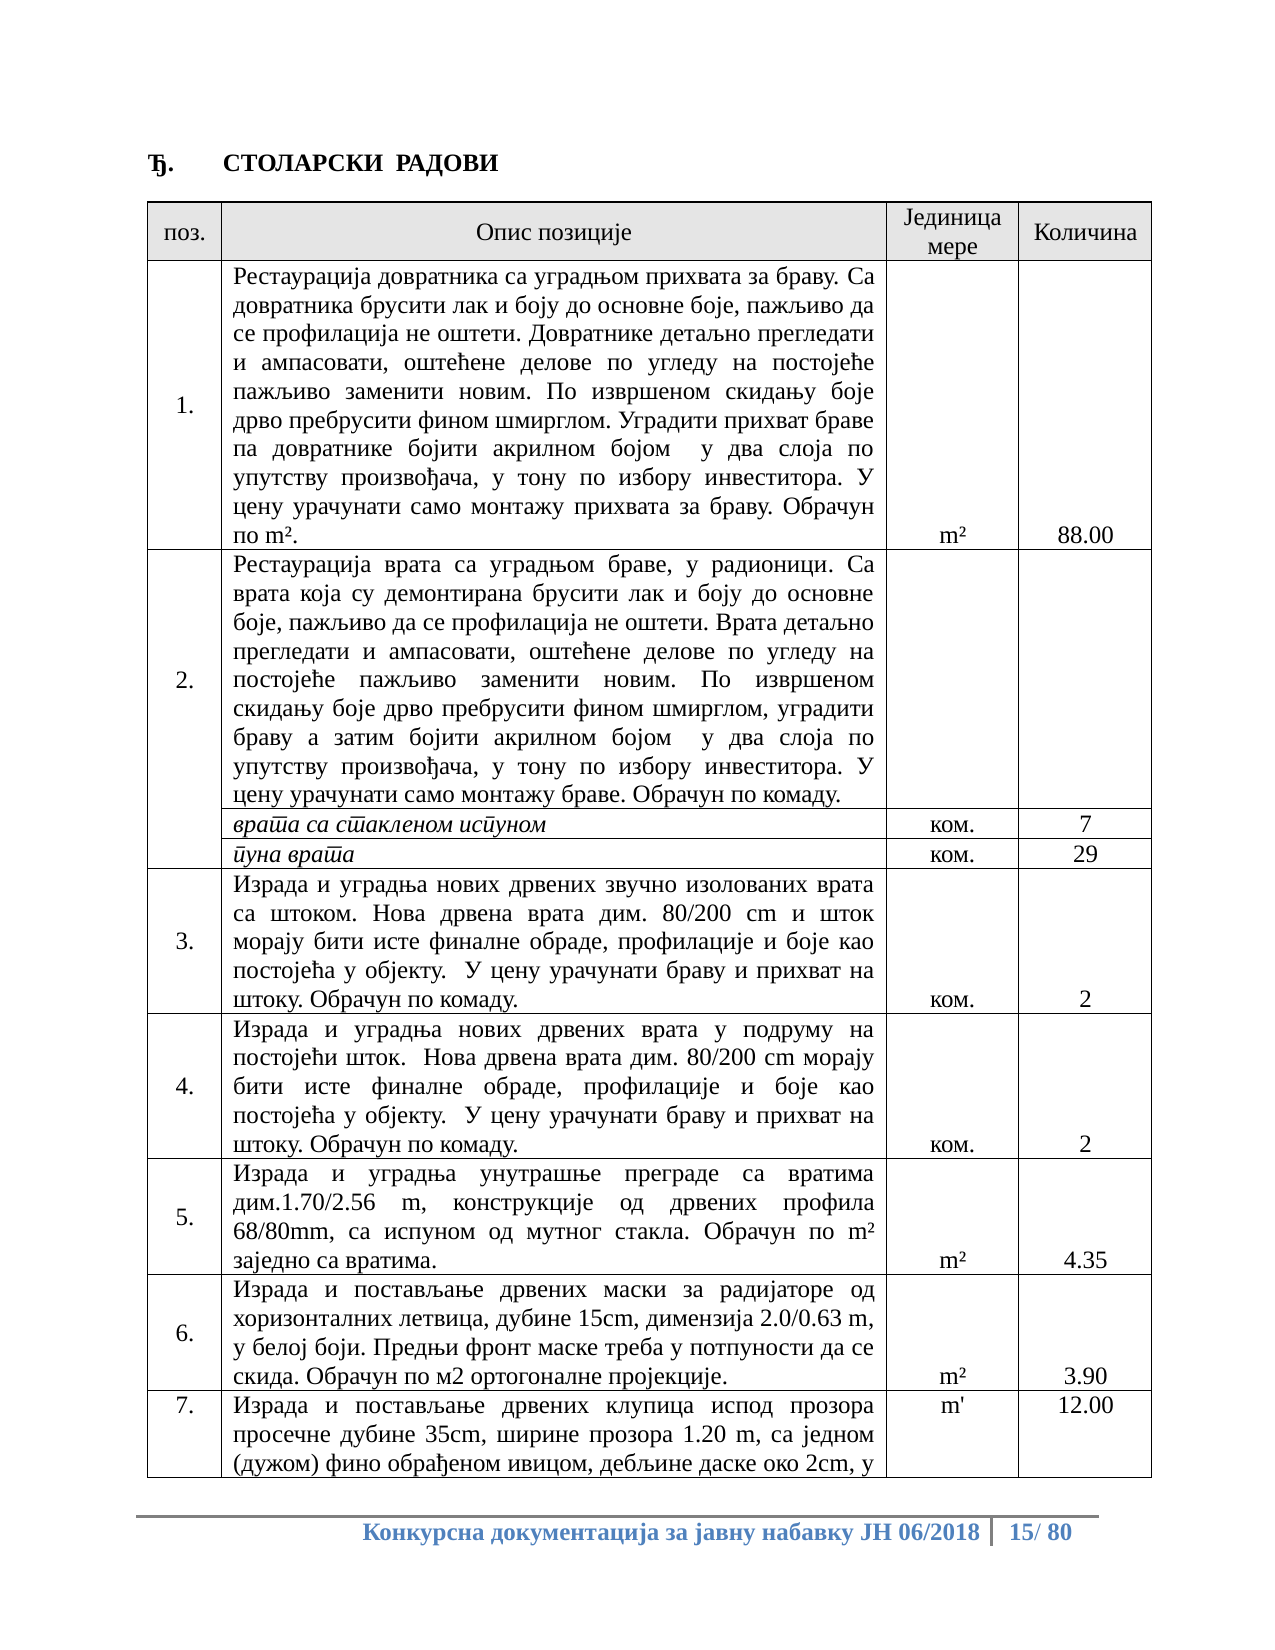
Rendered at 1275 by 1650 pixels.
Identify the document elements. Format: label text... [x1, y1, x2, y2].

table_cell 29 [1019, 839, 1151, 868]
table_cell 6. [148, 1275, 221, 1389]
table_cell 7 [1019, 809, 1151, 838]
table_cell Рестаурација врата са уградњом браве, у радионици. Са врата која су демонтирана брусити лак и боју до основне боје, пажљиво да се профилација не оштети. Врата детаљно прегледати и ампасовати, оштећене делове по угледу на постојеће пажљиво заменити новим. По извршеном скидању боје дрво пребрусити фином шмирглом, уградити браву а затим бојити акрилном бојом у два слоја по упутству произвођача, у тону по избору инвеститора. У цену урачунати само монтажу браве. Обрачун по комаду. [222, 550, 886, 808]
table_cell пуна врата [222, 839, 886, 868]
table_cell 7. [148, 1391, 221, 1477]
table_cell Израда и постављање дрвених маски за радијаторе од хоризонталних летвица, дубине 15cm, димензија 2.0/0.63 m, у белој боји. Предњи фронт маске треба у потпуности да се скида. Обрачун по м2 ортогоналне пројекције. [222, 1275, 886, 1389]
table_cell 3.90 [1019, 1275, 1151, 1389]
table_cell [1019, 550, 1151, 808]
table_cell 2 [1019, 869, 1151, 1013]
table_cell m² [887, 1159, 1018, 1273]
table_cell 12.00 [1019, 1391, 1151, 1477]
text Ђ. СТОЛАРСКИ РАДОВИ [148, 148, 1127, 176]
table_cell ком. [887, 869, 1018, 1013]
table_cell m² [887, 261, 1018, 548]
table_cell 4. [148, 1014, 221, 1157]
table_header поз. [148, 203, 221, 260]
table_cell 2 [1019, 1014, 1151, 1157]
table_cell Израда и уградња нових дрвених врата у подруму на постојећи шток. Нова дрвена врата дим. 80/200 cm морају бити исте финалне обраде, профилације и боје као постојећа у објекту. У цену урачунати браву и прихват на штоку. Обрачун по комаду. [222, 1014, 886, 1157]
table_cell m² [887, 1275, 1018, 1389]
table_header Јединица мере [887, 203, 1018, 260]
table_cell ком. [887, 1014, 1018, 1157]
table_cell 5. [148, 1159, 221, 1273]
table_cell ком. [887, 839, 1018, 868]
table_cell врата са стакленом испуном [222, 809, 886, 838]
table_cell 3. [148, 869, 221, 1013]
table_cell Рестаурација довратника са уградњом прихвата за браву. Са довратника брусити лак и боју до основне боје, пажљиво да се профилација не оштети. Довратнике детаљно прегледати и ампасовати, оштећене делове по угледу на постојеће пажљиво заменити новим. По извршеном скидању боје дрво пребрусити фином шмирглом. Уградити прихват браве па довратнике бојити акрилном бојом у два слоја по упутству произвођача, у тону по избору инвеститора. У цену урачунати само монтажу прихвата за браву. Обрачун по m². [222, 261, 886, 548]
table_cell 1. [148, 261, 221, 548]
table_cell Израда и уградња унутрашње преграде са вратима дим.1.70/2.56 m, конструкције од дрвених профила 68/80mm, са испуном од мутног стакла. Обрачун по m² заједно са вратима. [222, 1159, 886, 1273]
table_cell ком. [887, 809, 1018, 838]
table_header Опис позиције [222, 203, 886, 260]
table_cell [222, 1391, 886, 1477]
table_cell 4.35 [1019, 1159, 1151, 1273]
table_header Количина [1019, 203, 1151, 260]
table_cell [887, 550, 1018, 808]
table_cell 88.00 [1019, 261, 1151, 548]
table_cell m' [887, 1391, 1018, 1477]
table_cell 2. [148, 550, 221, 868]
table_cell Израда и уградња нових дрвених звучно изолованих врата са штоком. Нова дрвена врата дим. 80/200 cm и шток морају бити исте финалне обраде, профилације и боје као постојећа у објекту. У цену урачунати браву и прихват на штоку. Обрачун по комаду. [222, 869, 886, 1013]
